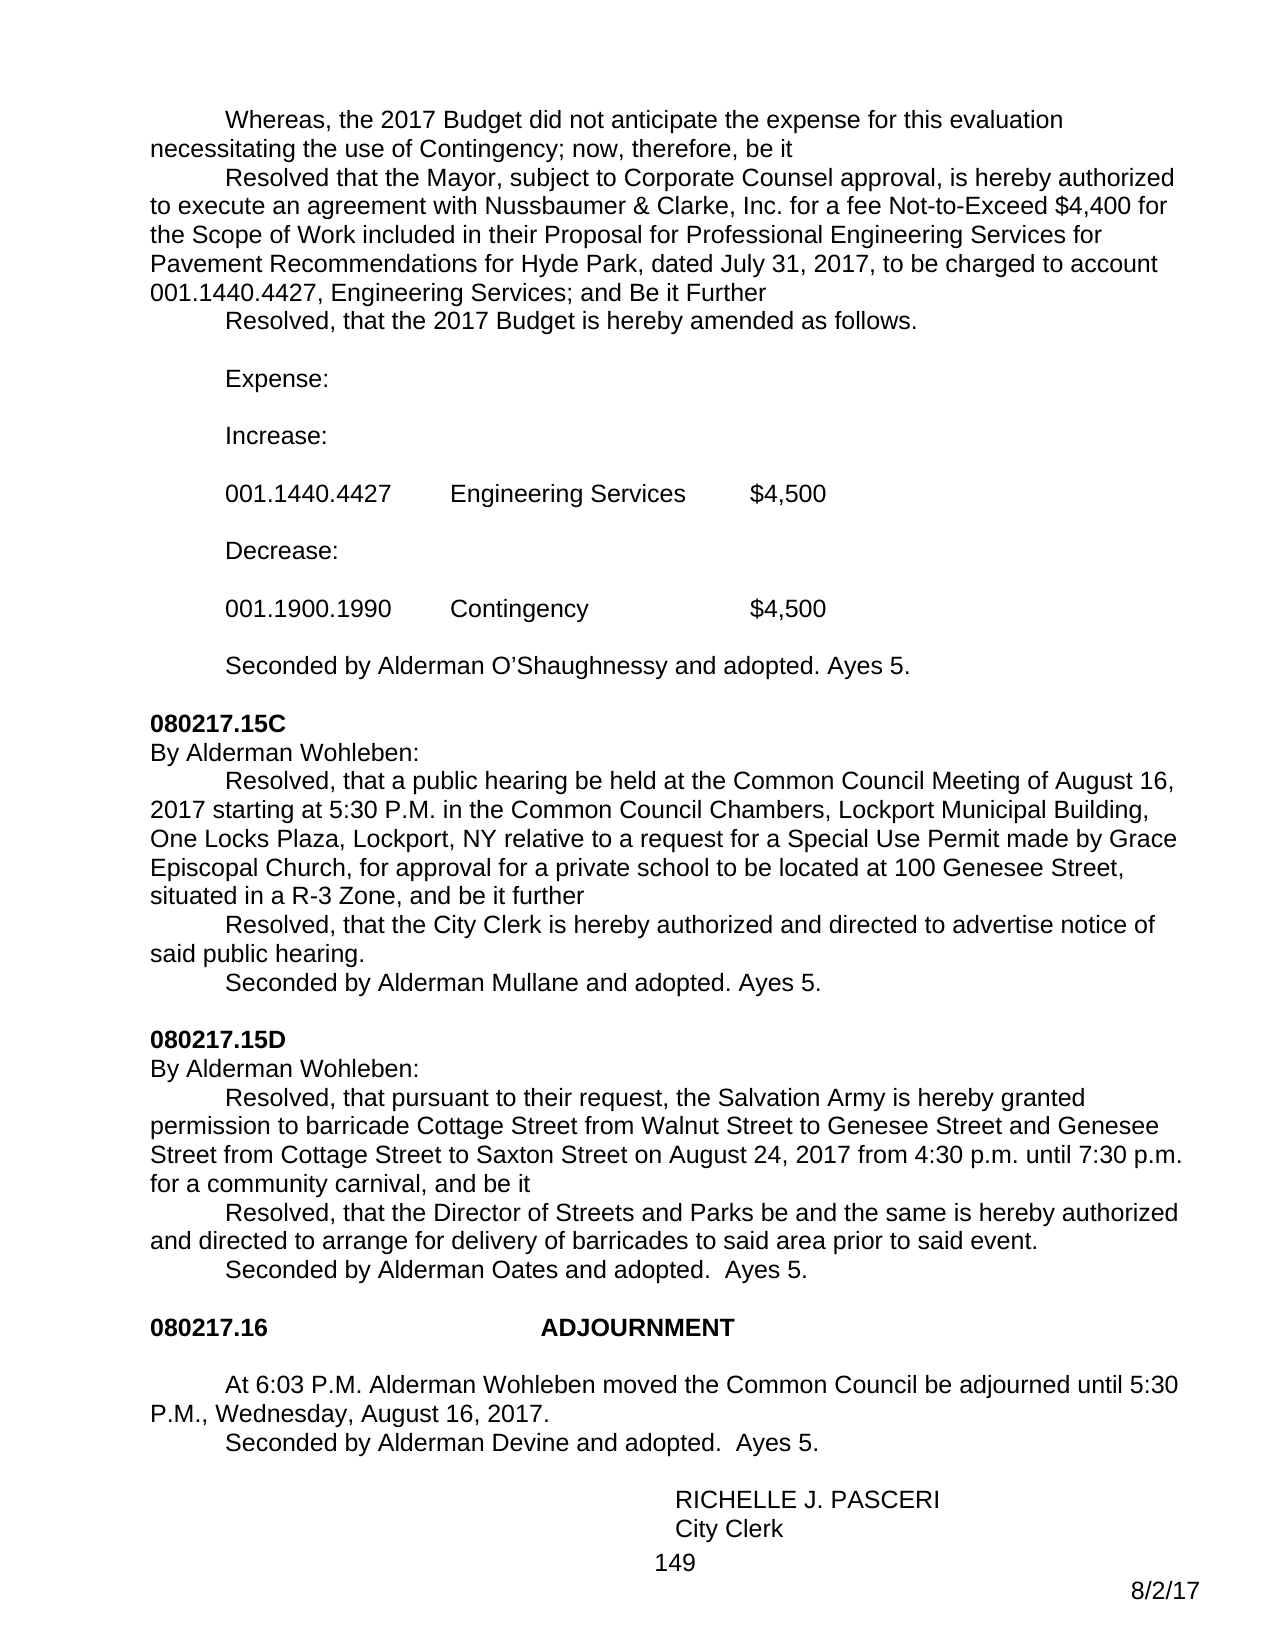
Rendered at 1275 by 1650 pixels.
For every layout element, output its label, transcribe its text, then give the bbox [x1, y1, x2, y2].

text 080217.15C [150, 709, 1200, 737]
text Decrease: [150, 536, 1200, 565]
text Seconded by Alderman Mullane and adopted. Ayes 5. [150, 967, 1200, 996]
text Seconded by Alderman O’Shaughnessy and adopted. Ayes 5. [150, 651, 1200, 680]
text RICHELLE J. PASCERI [150, 1485, 1200, 1514]
text Seconded by Alderman Devine and adopted. Ayes 5. [150, 1427, 1200, 1456]
text 001.1900.1990 Contingency $4,500 [150, 594, 1200, 622]
text 001.1440.4427 Engineering Services $4,500 [150, 479, 1200, 507]
text At 6:03 P.M. Alderman Wohleben moved the Common Council be adjourned until 5:30 P.M., Wednesday, August 16, 2017. [150, 1370, 1200, 1427]
text By Alderman Wohleben: [150, 737, 1200, 766]
text Resolved, that the City Clerk is hereby authorized and directed to advertise notice of said public hearing. [150, 910, 1200, 967]
text City Clerk [150, 1514, 1200, 1542]
text Resolved, that a public hearing be held at the Common Council Meeting of August 16, 2017 starting at 5:30 P.M. in the Common Council Chambers, Lockport Municipal Building, One Locks Plaza, Lockport, NY relative to a request for a Special Use Permit made by Grace Episcopal Church, for approval for a private school to be located at 100 Genesee Street, situated in a R-3 Zone, and be it further [150, 766, 1200, 910]
text Resolved that the Mayor, subject to Corporate Counsel approval, is hereby authorized to execute an agreement with Nussbaumer & Clarke, Inc. for a fee Not-to-Exceed $4,400 for the Scope of Work included in their Proposal for Professional Engineering Services for Pavement Recommendations for Hyde Park, dated July 31, 2017, to be charged to account 001.1440.4427, Engineering Services; and Be it Further [150, 162, 1200, 306]
text Increase: [150, 421, 1200, 450]
text Expense: [150, 364, 1200, 392]
text 080217.16 ADJOURNMENT [150, 1312, 1200, 1341]
text Seconded by Alderman Oates and adopted. Ayes 5. [150, 1255, 1200, 1284]
text Whereas, the 2017 Budget did not anticipate the expense for this evaluation necessitating the use of Contingency; now, therefore, be it [150, 105, 1200, 162]
text Resolved, that the Director of Streets and Parks be and the same is hereby authorized and directed to arrange for delivery of barricades to said area prior to said event. [150, 1197, 1200, 1255]
text Resolved, that pursuant to their request, the Salvation Army is hereby granted permission to barricade Cottage Street from Walnut Street to Genesee Street and Genesee Street from Cottage Street to Saxton Street on August 24, 2017 from 4:30 p.m. until 7:30 p.m. for a community carnival, and be it [150, 1082, 1200, 1197]
text By Alderman Wohleben: [150, 1054, 1200, 1082]
text Resolved, that the 2017 Budget is hereby amended as follows. [150, 306, 1200, 335]
text 080217.15D [150, 1025, 1200, 1054]
